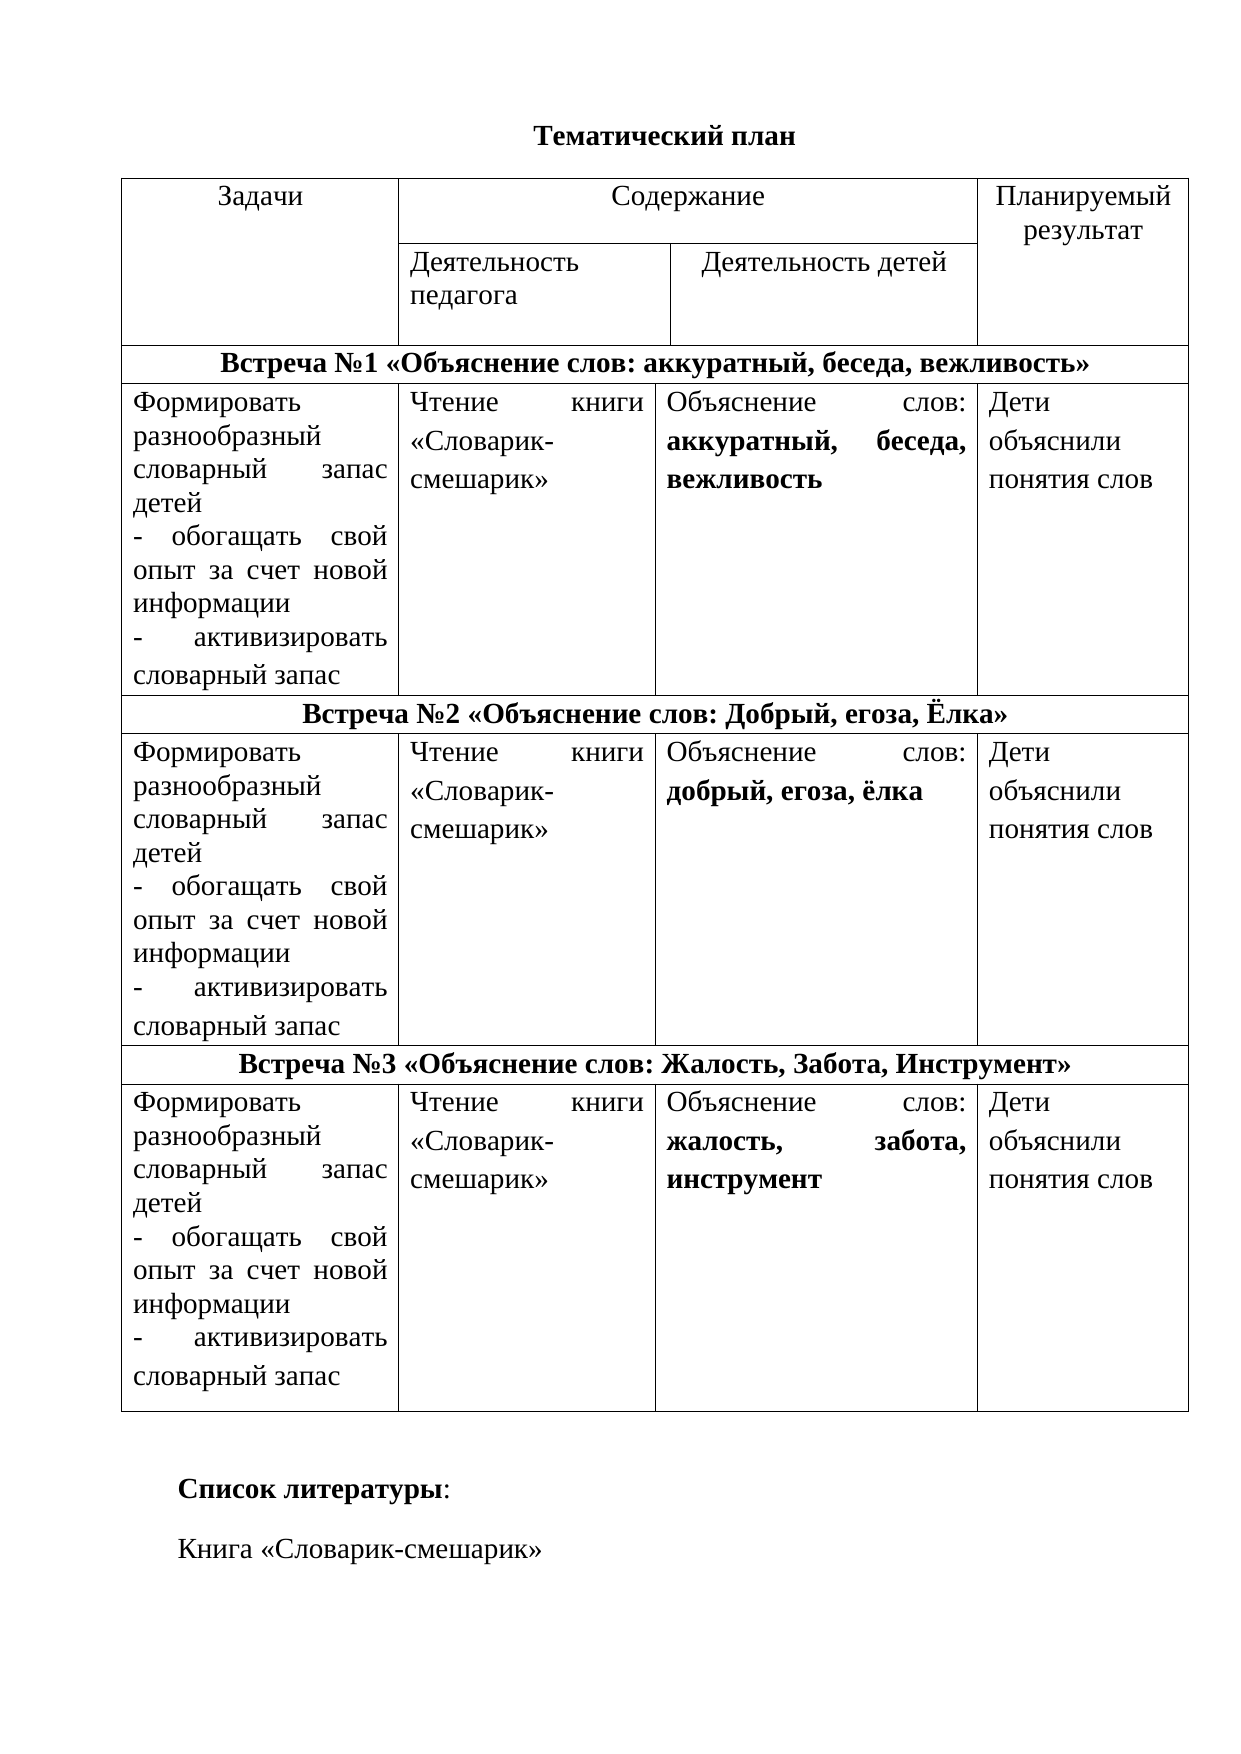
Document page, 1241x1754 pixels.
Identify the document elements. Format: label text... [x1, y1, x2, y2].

table_cell Деятельность детей [671, 244, 977, 344]
table_header Планируемый результат [978, 179, 1188, 344]
table_cell Дети объяснили понятия слов [978, 1085, 1188, 1411]
table_cell Чтение книги «Словарик-смешарик» [399, 1085, 655, 1411]
table_cell Формировать разнообразный словарный запас детей - обогащать свой опыт за счет новой информации - активизировать словарный запас [122, 384, 398, 695]
text Книга «Словарик-смешарик» [177, 1531, 1152, 1564]
table_cell Встреча №3 «Объяснение слов: Жалость, Забота, Инструмент» [122, 1046, 1188, 1083]
table_cell Объяснение слов: аккуратный, беседа, вежливость [656, 384, 977, 695]
table_header Задачи [122, 179, 398, 344]
table_header Содержание [399, 179, 977, 243]
table_cell Встреча №1 «Объяснение слов: аккуратный, беседа, вежливость» [122, 346, 1188, 383]
table_cell Встреча №2 «Объяснение слов: Добрый, егоза, Ёлка» [122, 696, 1188, 733]
table_cell Деятельность педагога [399, 244, 670, 344]
text Тематический план [177, 118, 1152, 152]
table_cell Дети объяснили понятия слов [978, 384, 1188, 695]
table_cell Объяснение слов: добрый, егоза, ёлка [656, 734, 977, 1045]
table_cell Формировать разнообразный словарный запас детей - обогащать свой опыт за счет новой информации - активизировать словарный запас [122, 734, 398, 1045]
table_cell Формировать разнообразный словарный запас детей - обогащать свой опыт за счет новой информации - активизировать словарный запас [122, 1085, 398, 1411]
text Список литературы: [177, 1472, 1152, 1505]
table_cell Чтение книги «Словарик-смешарик» [399, 384, 655, 695]
table_cell Чтение книги «Словарик-смешарик» [399, 734, 655, 1045]
table_cell Объяснение слов: жалость, забота, инструмент [656, 1085, 977, 1411]
table_cell Дети объяснили понятия слов [978, 734, 1188, 1045]
